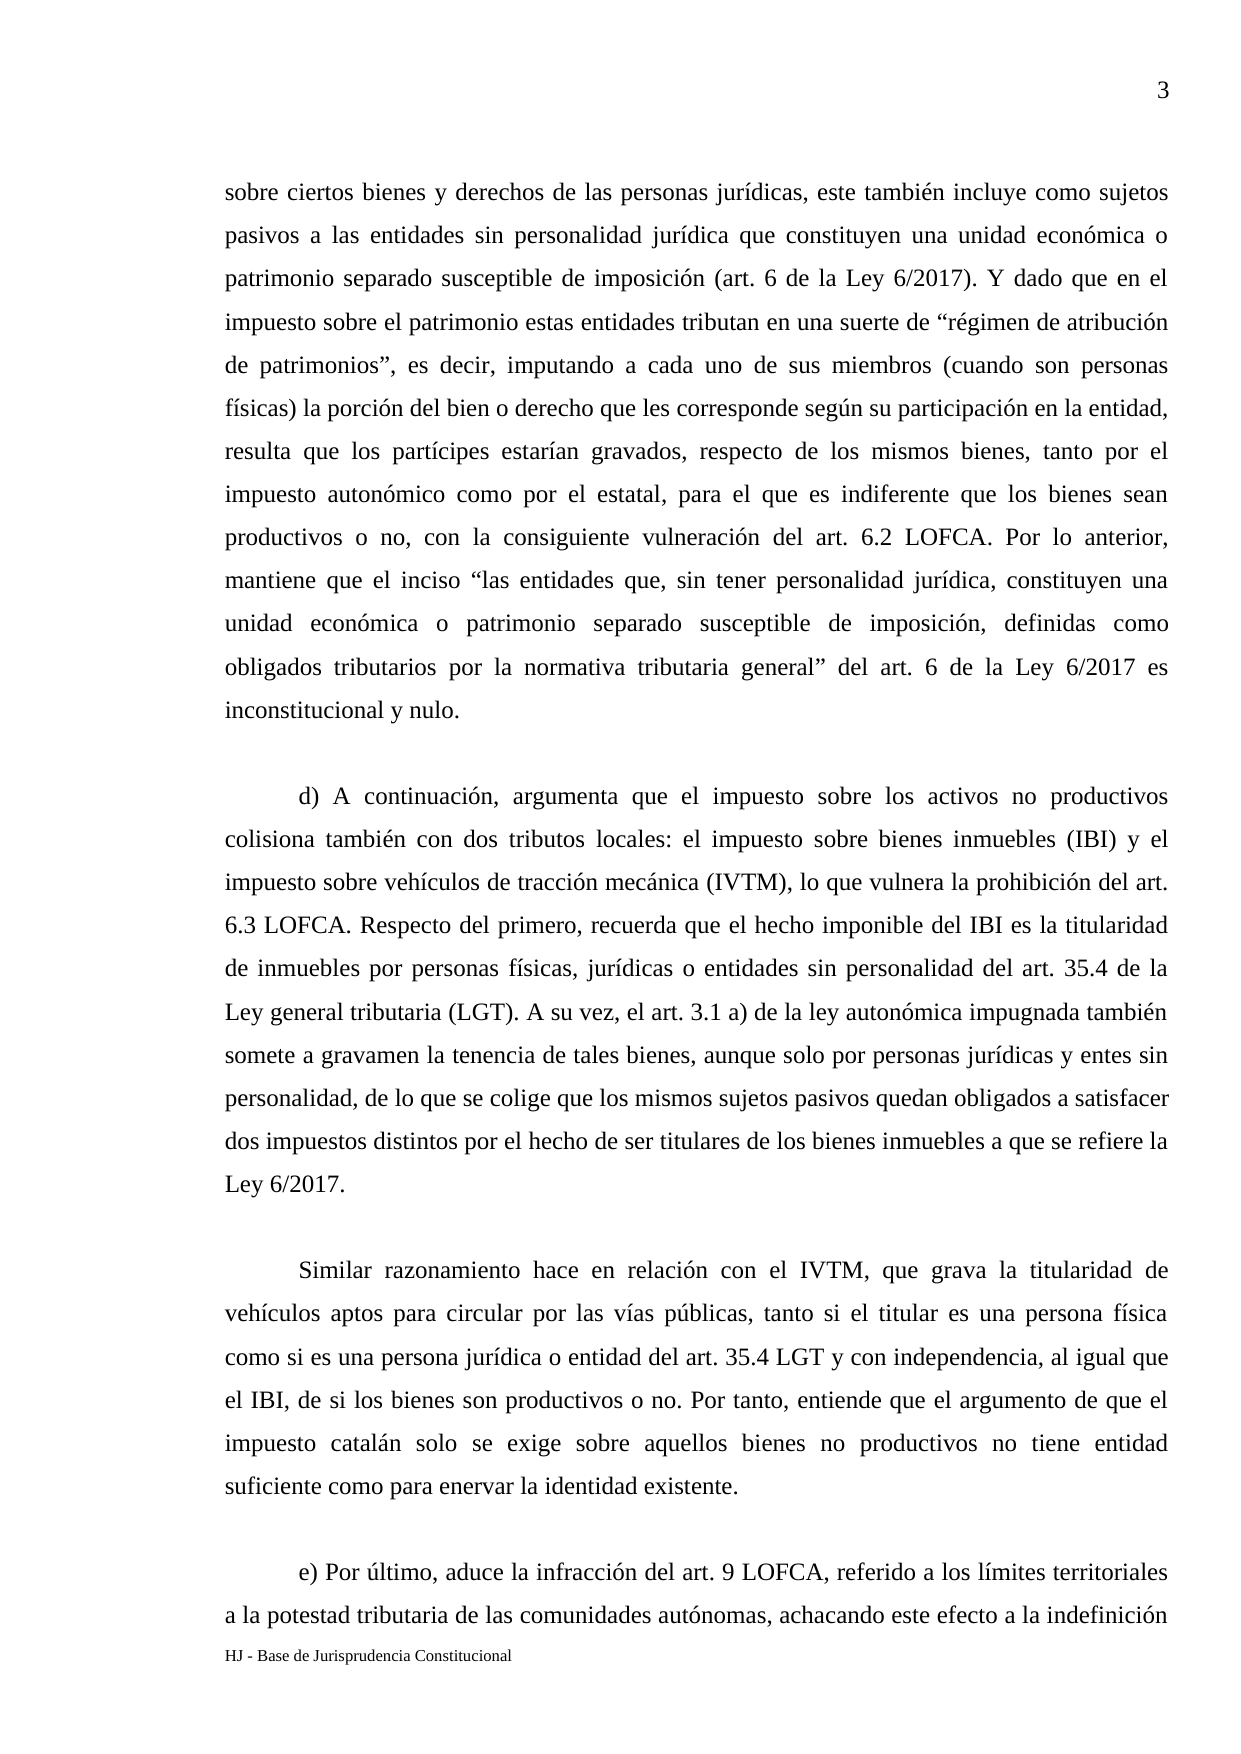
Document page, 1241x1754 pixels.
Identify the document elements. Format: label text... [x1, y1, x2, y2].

text Similar razonamiento hace en relación con el IVTM, que grava la titularidad de vehículos aptos para circular por las vías públicas, tanto si el titular es una persona física como si es una persona jurídica o entidad del art. 35.4 LGT y con independencia, al igual que el IBI, de si los bienes son productivos o no. Por tanto, entiende que el argumento de que el impuesto catalán solo se exige sobre aquellos bienes no productivos no tiene entidad suficiente como para enervar la identidad existente. [224, 1255, 1169, 1500]
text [224, 177, 1169, 723]
text d) A continuación, argumenta que el impuesto sobre los activos no productivos colisiona también con dos tributos locales: el impuesto sobre bienes inmuebles (IBI) y el impuesto sobre vehículos de tracción mecánica (IVTM), lo que vulnera la prohibición del art. 6.3 LOFCA. Respecto del primero, recuerda que el hecho imponible del IBI es la titularidad de inmuebles por personas físicas, jurídicas o entidades sin personalidad del art. 35.4 de la Ley general tributaria (LGT). A su vez, el art. 3.1 a) de la ley autonómica impugnada también somete a gravamen la tenencia de tales bienes, aunque solo por personas jurídicas y entes sin personalidad, de lo que se colige que los mismos sujetos pasivos quedan obligados a satisfacer dos impuestos distintos por el hecho de ser titulares de los bienes inmuebles a que se refiere la Ley 6/2017. [224, 781, 1169, 1198]
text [224, 1557, 1169, 1629]
